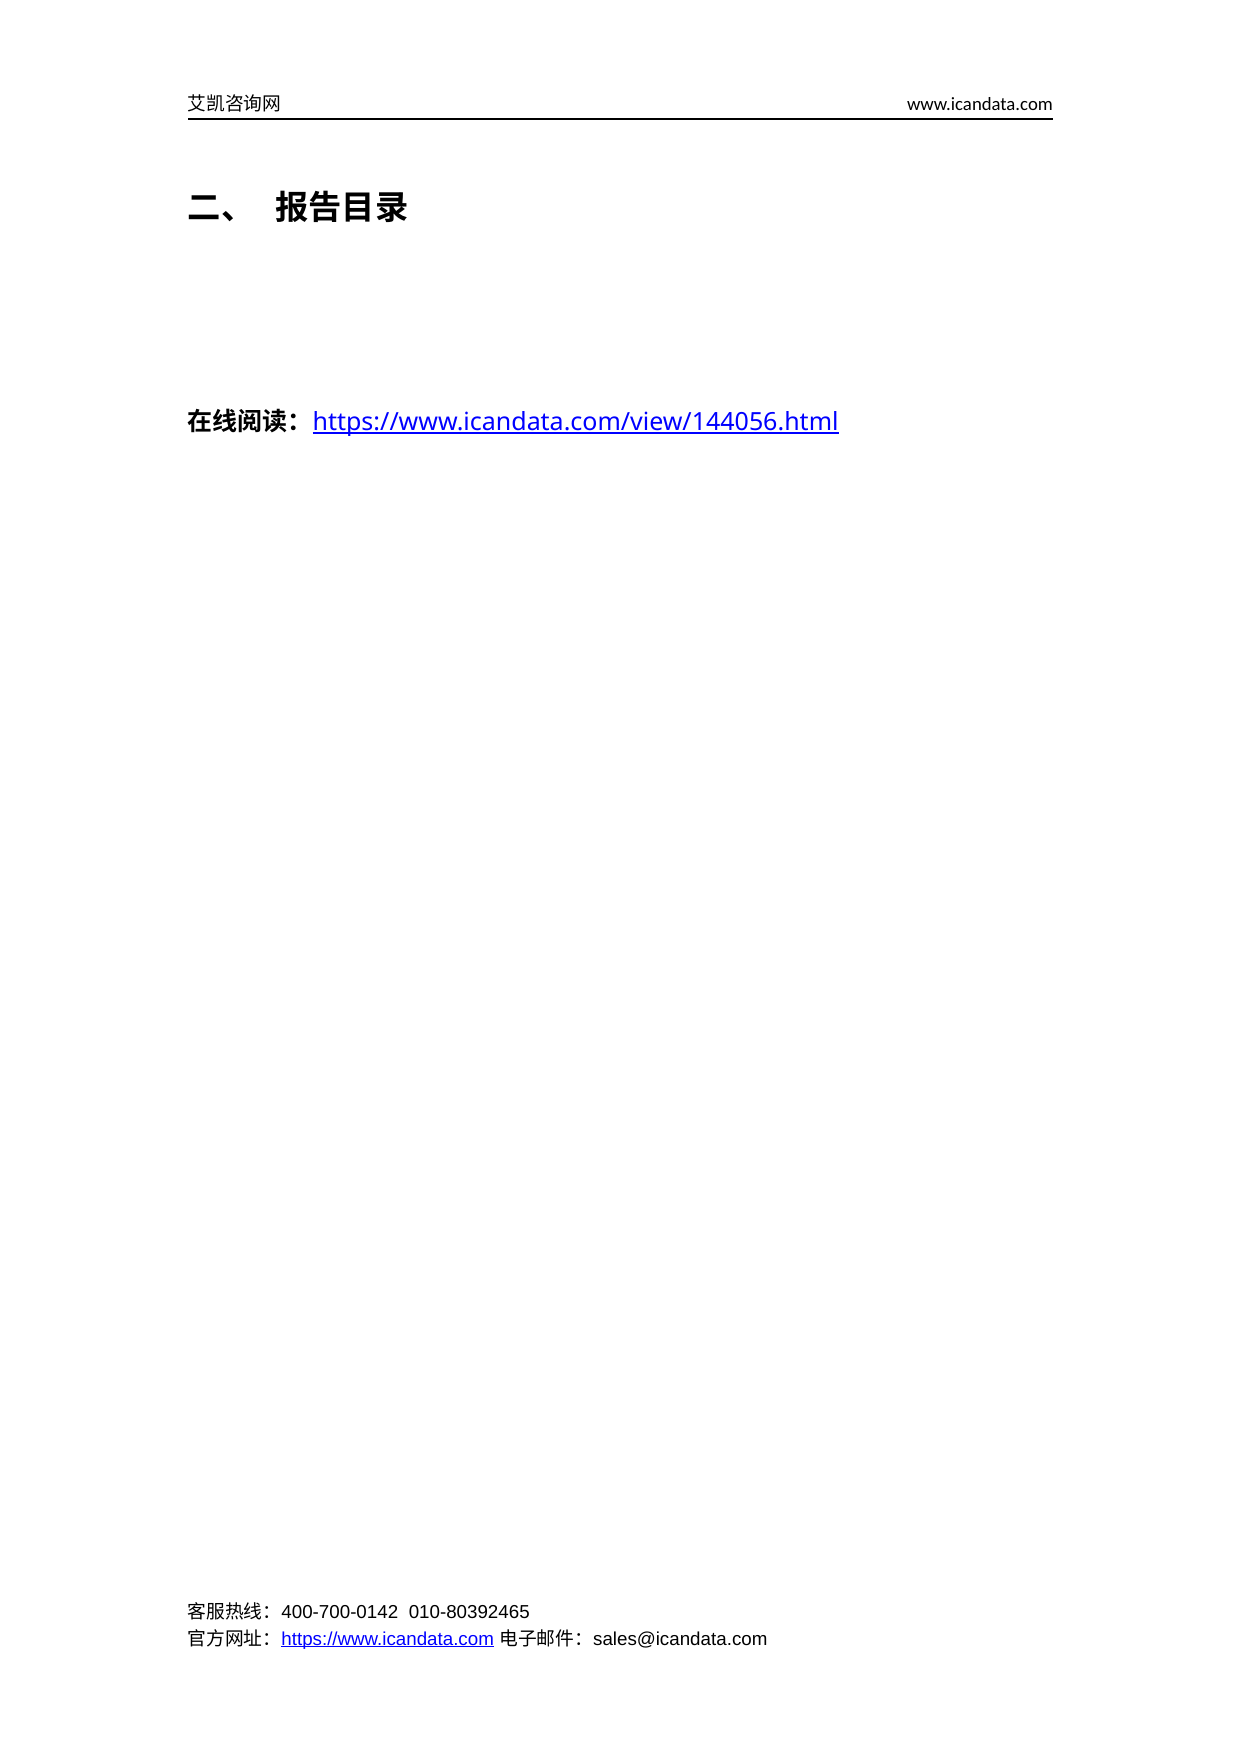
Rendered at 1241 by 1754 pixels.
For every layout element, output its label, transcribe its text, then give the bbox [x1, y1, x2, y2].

text 在线阅读：https://www.icandata.com/view/144056.html [187, 387, 1053, 452]
subtitle 报告目录 [187, 172, 1053, 237]
